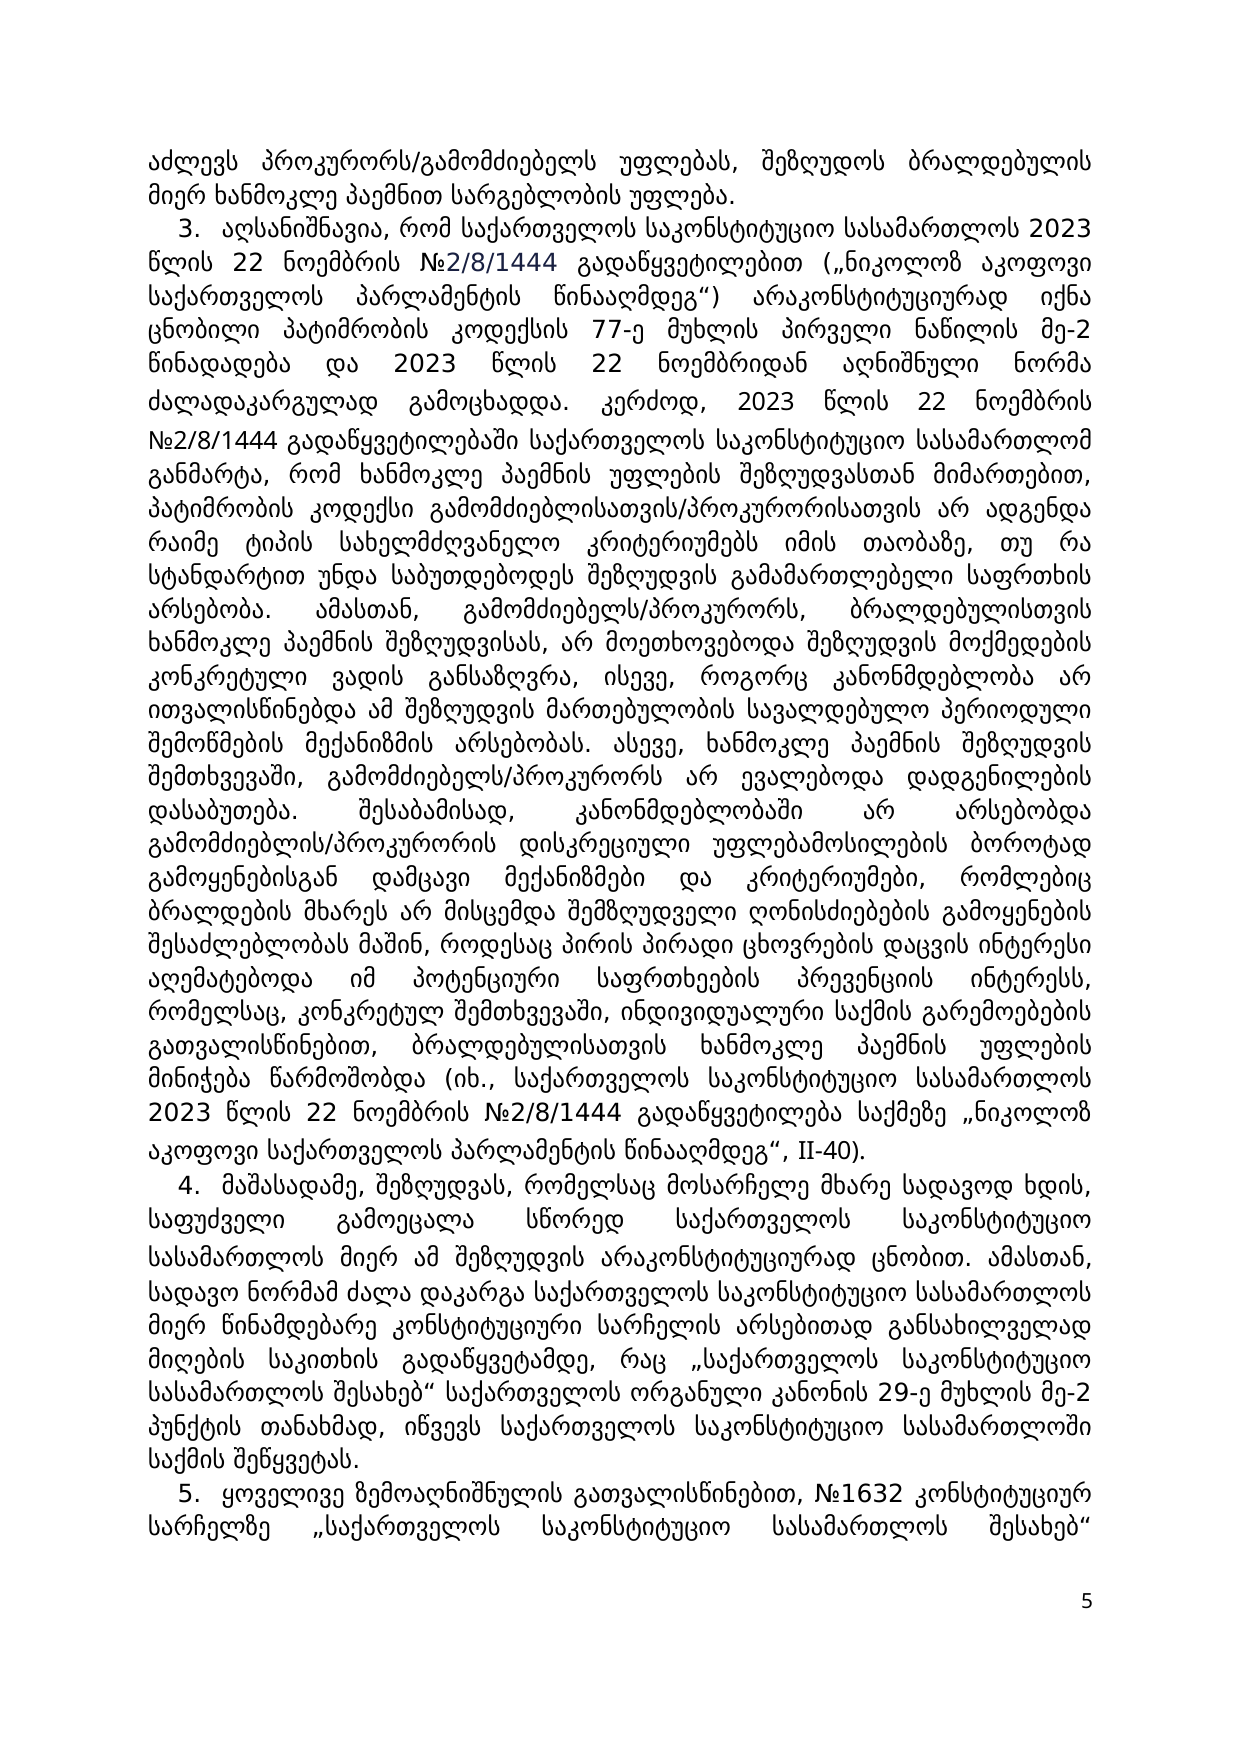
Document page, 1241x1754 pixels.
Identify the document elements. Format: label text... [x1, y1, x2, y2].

list მაშასადამე, შეზღუდვას, რომელსაც მოსარჩელე მხარე სადავოდ ხდის, საფუძველი გამოეცალა სწორედ საქართველოს საკონსტიტუციო სასამართლოს მიერ ამ შეზღუდვის არაკონსტიტუციურად ცნობით. ამასთან, სადავო ნორმამ ძალა დაკარგა საქართველოს საკონსტიტუციო სასამართლოს მიერ წინამდებარე კონსტიტუციური სარჩელის არსებითად განსახილველად მიღების საკითხის გადაწყვეტამდე, რაც „საქართველოს საკონსტიტუციო სასამართლოს შესახებ“ საქართველოს ორგანული კანონის 29-ე მუხლის მე-2 პუნქტის თანახმად, იწვევს საქართველოს საკონსტიტუციო სასამართლოში საქმის შეწყვეტას. [148, 1171, 1093, 1474]
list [148, 148, 1093, 210]
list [148, 1479, 1093, 1542]
list აღსანიშნავია, რომ საქართველოს საკონსტიტუციო სასამართლოს 2023 წლის 22 ნოემბრის №2/8/1444 გადაწყვეტილებით („ნიკოლოზ აკოფოვი საქართველოს პარლამენტის წინააღმდეგ“) არაკონსტიტუციურად იქნა ცნობილი პატიმრობის კოდექსის 77-ე მუხლის პირველი ნაწილის მე-2 წინადადება და 2023 წლის 22 ნოემბრიდან აღნიშნული ნორმა ძალადაკარგულად გამოცხადდა. კერძოდ, 2023 წლის 22 ნოემბრის №2/8/1444 გადაწყვეტილებაში საქართველოს საკონსტიტუციო სასამართლომ განმარტა, რომ ხანმოკლე პაემნის უფლების შეზღუდვასთან მიმართებით, პატიმრობის კოდექსი გამომძიებლისათვის/პროკურორისათვის არ ადგენდა რაიმე ტიპის სახელმძღვანელო კრიტერიუმებს იმის თაობაზე, თუ რა სტანდარტით უნდა საბუთდებოდეს შეზღუდვის გამამართლებელი საფრთხის არსებობა. ამასთან, გამომძიებელს/პროკურორს, ბრალდებულისთვის ხანმოკლე პაემნის შეზღუდვისას, არ მოეთხოვებოდა შეზღუდვის მოქმედების კონკრეტული ვადის განსაზღვრა, ისევე, როგორც კანონმდებლობა არ ითვალისწინებდა ამ შეზღუდვის მართებულობის სავალდებულო პერიოდული შემოწმების მექანიზმის არსებობას. ასევე, ხანმოკლე პაემნის შეზღუდვის შემთხვევაში, გამომძიებელს/პროკურორს არ ევალებოდა დადგენილების დასაბუთება. შესაბამისად, კანონმდებლობაში არ არსებობდა გამომძიებლის/პროკურორის დისკრეციული უფლებამოსილების ბოროტად გამოყენებისგან დამცავი მექანიზმები და კრიტერიუმები, რომლებიც ბრალდების მხარეს არ მისცემდა შემზღუდველი ღონისძიებების გამოყენების შესაძლებლობას მაშინ, როდესაც პირის პირადი ცხოვრების დაცვის ინტერესი აღემატებოდა იმ პოტენციური საფრთხეების პრევენციის ინტერესს, რომელსაც, კონკრეტულ შემთხვევაში, ინდივიდუალური საქმის გარემოებების გათვალისწინებით, ბრალდებულისათვის ხანმოკლე პაემნის უფლების მინიჭება წარმოშობდა (იხ., საქართველოს საკონსტიტუციო სასამართლოს 2023 წლის 22 ნოემბრის №2/8/1444 გადაწყვეტილება საქმეზე „ნიკოლოზ აკოფოვი საქართველოს პარლამენტის წინააღმდეგ“, II-40). [148, 215, 1093, 1166]
